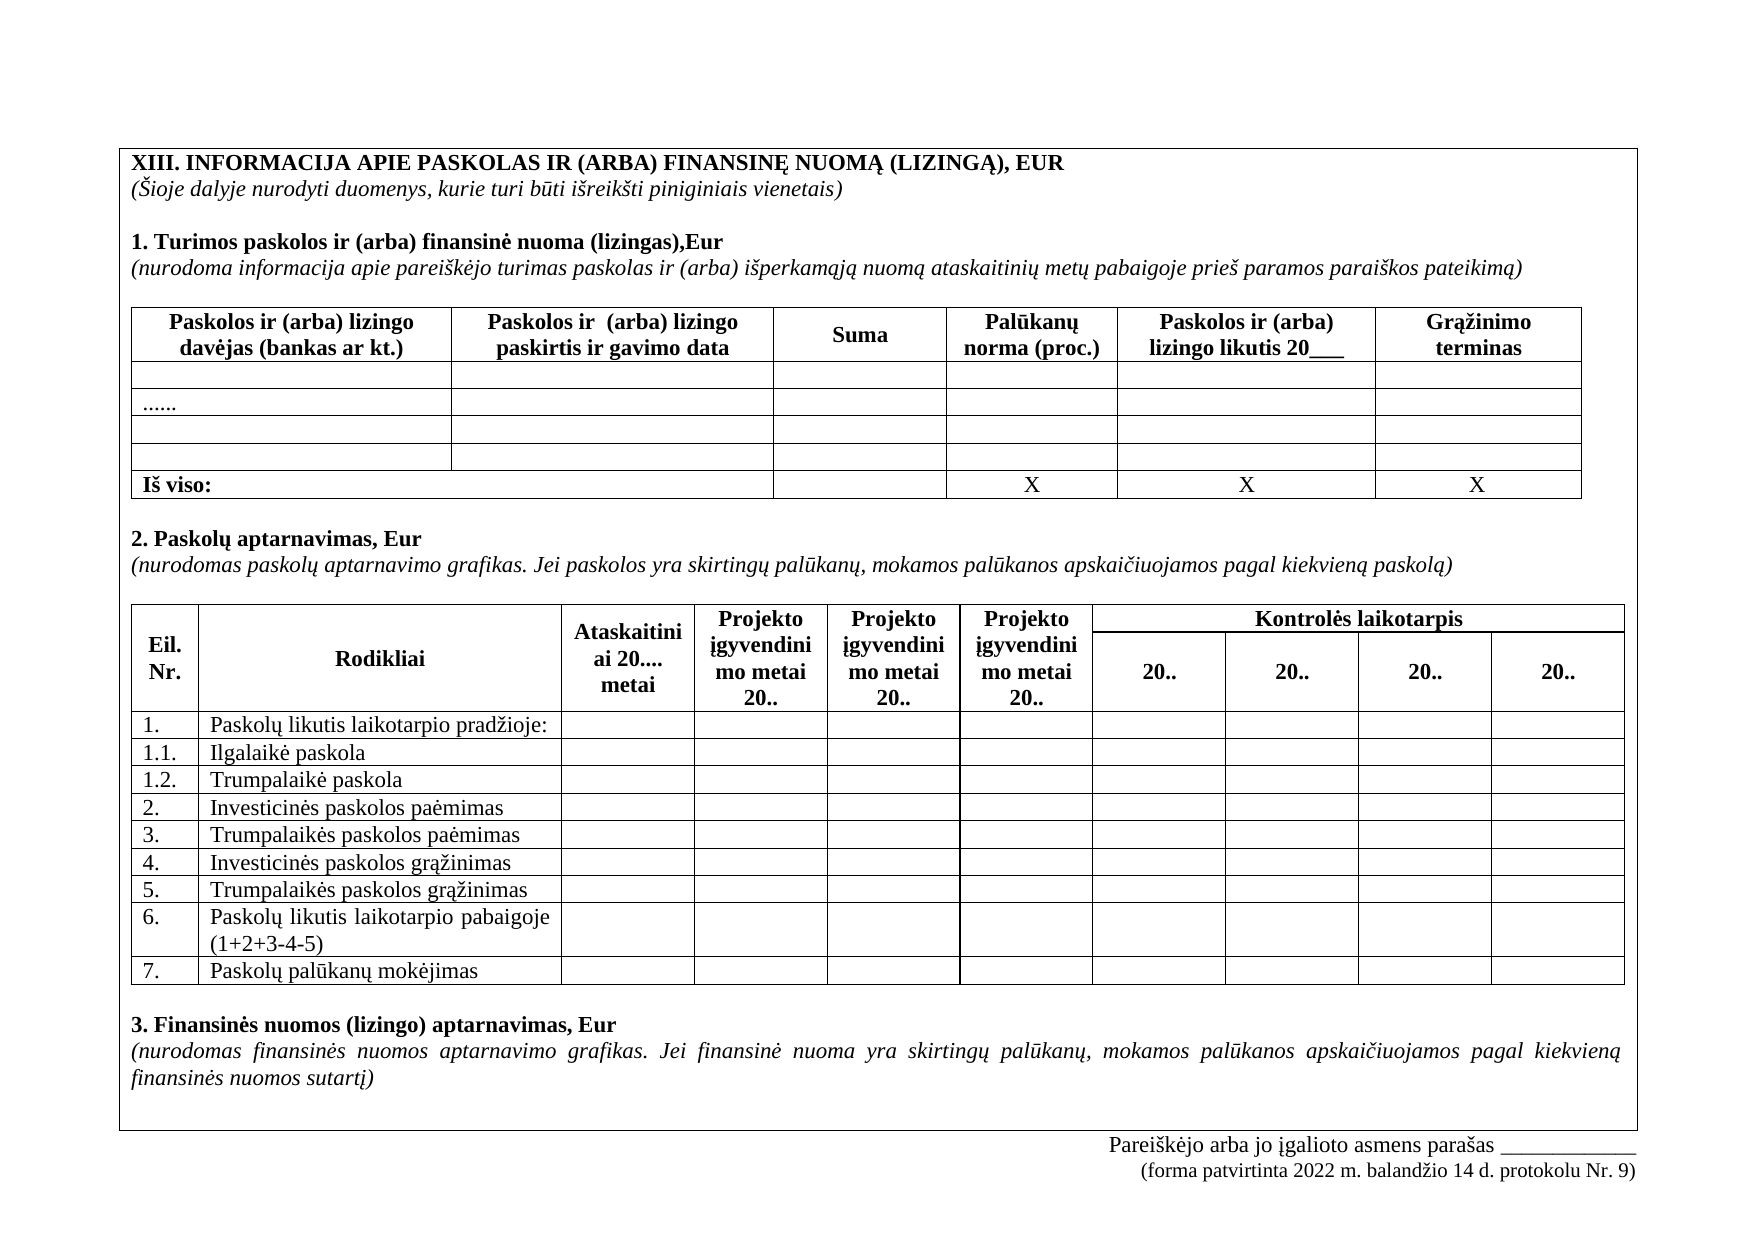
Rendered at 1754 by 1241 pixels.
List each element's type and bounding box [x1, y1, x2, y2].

table_header [120, 149, 1637, 1130]
